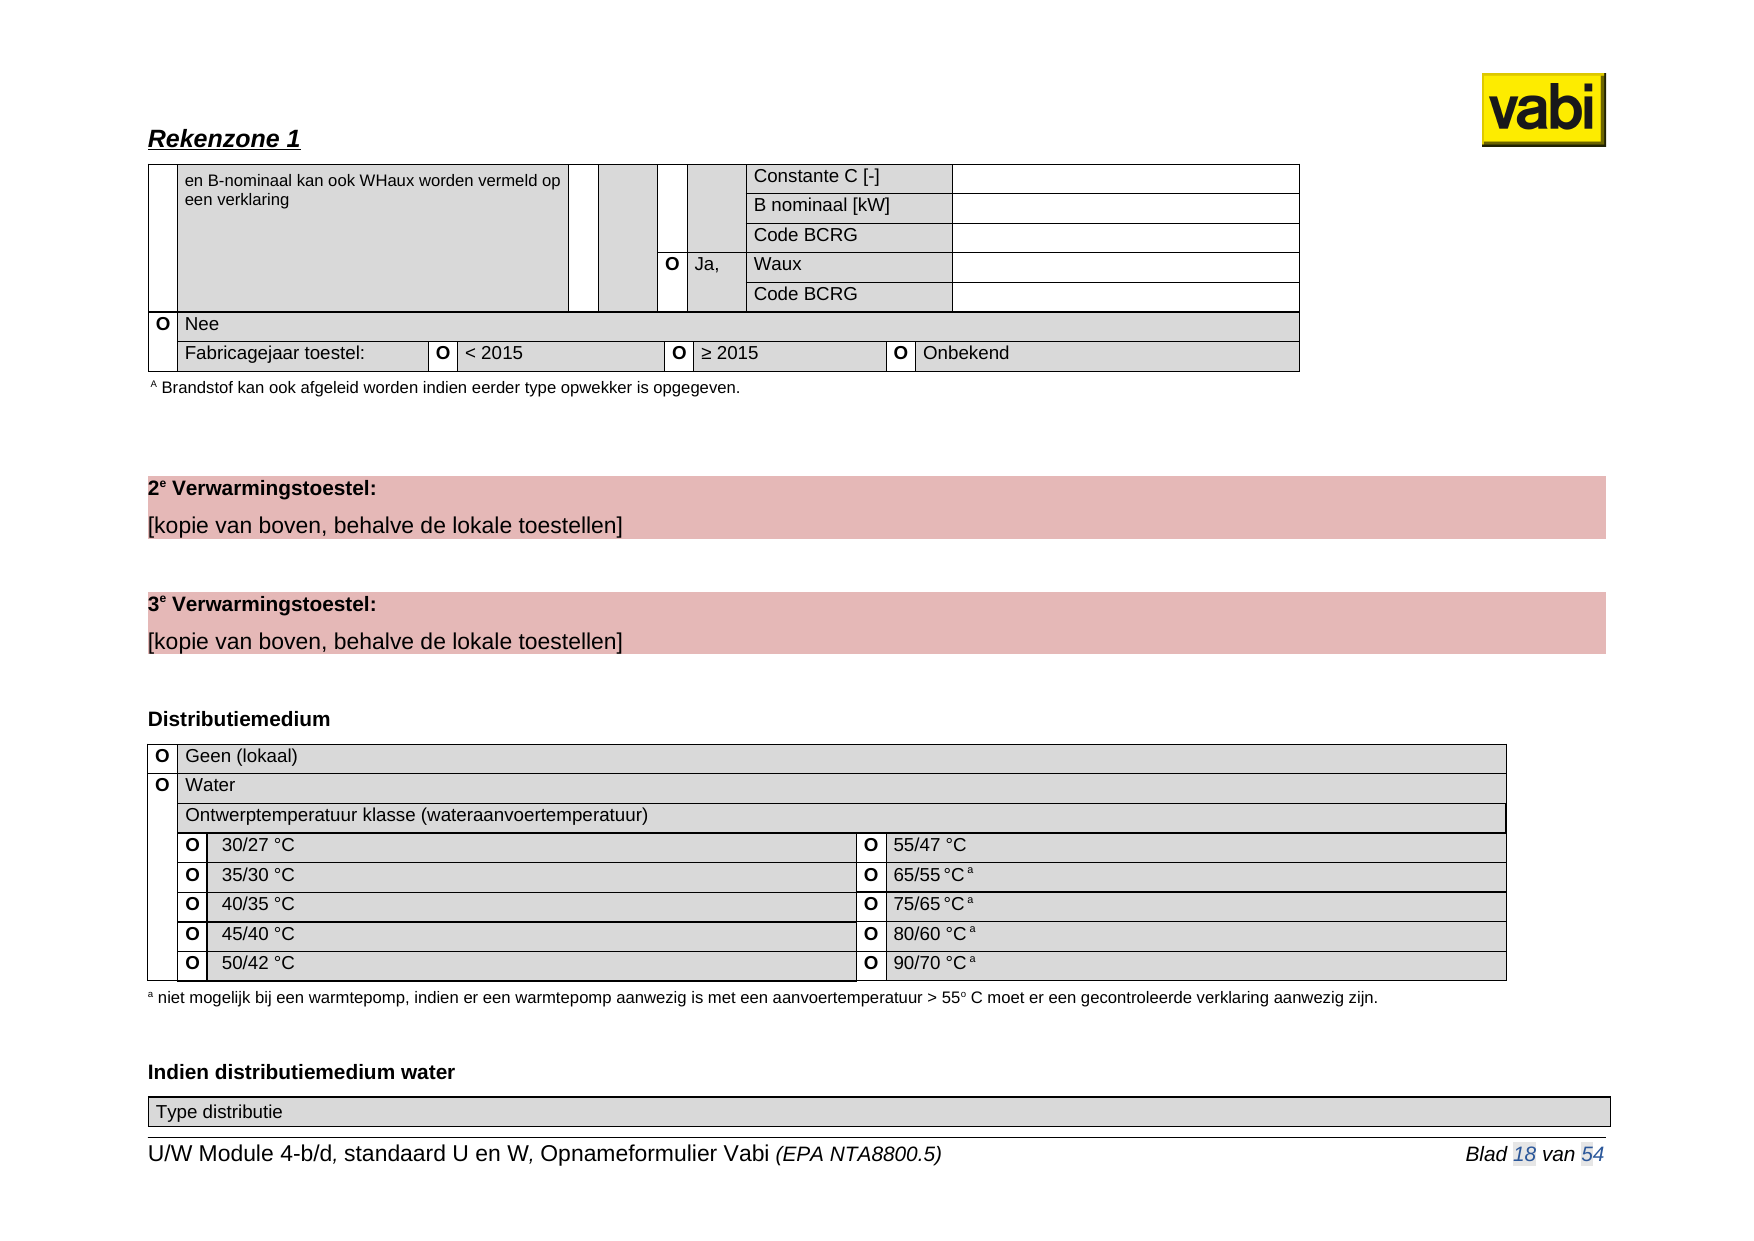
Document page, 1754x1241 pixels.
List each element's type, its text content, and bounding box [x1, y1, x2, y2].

table_cell [953, 283, 1299, 311]
table_cell O [857, 922, 886, 951]
table_cell O [178, 863, 206, 891]
text [kopie van boven, behalve de lokale toestellen] [148, 628, 1606, 654]
table_cell O [857, 863, 886, 891]
subtitle 3e Verwarmingstoestel: [148, 592, 1606, 616]
table_cell B nominaal [kW] [747, 194, 952, 223]
table_header O [148, 745, 177, 773]
table_cell O [429, 342, 457, 371]
table_header Type distributie [149, 1098, 1610, 1126]
table_cell [953, 253, 1299, 282]
table_cell O [149, 313, 177, 371]
picture [1482, 73, 1607, 147]
table_cell O [665, 342, 693, 371]
text [kopie van boven, behalve de lokale toestellen] [148, 512, 1606, 539]
table_cell ≥ 2015 [694, 342, 886, 371]
table_cell 80/60 °C a [887, 922, 1506, 951]
table_header Geen (lokaal) [178, 745, 1506, 773]
table_cell O [857, 952, 886, 980]
table_cell [953, 165, 1299, 193]
table_cell O [887, 342, 915, 371]
table_cell 45/40 °C [208, 923, 856, 951]
table_cell O [178, 893, 206, 921]
table_cell O [857, 893, 886, 921]
table_cell Nee [178, 313, 1299, 341]
table_cell 40/35 °C [208, 893, 856, 921]
table_cell 30/27 °C [208, 834, 856, 862]
table_cell [953, 194, 1299, 223]
table_cell [953, 224, 1299, 252]
table_cell O [658, 253, 687, 311]
table_cell Water [178, 774, 1506, 803]
table_cell Waux [747, 253, 952, 282]
subtitle 2e Verwarmingstoestel: [148, 476, 1606, 500]
subtitle Distributiemedium [148, 707, 1606, 731]
table_cell Fabricagejaar toestel: [178, 342, 428, 371]
table_cell O [178, 952, 206, 980]
table_cell Ja, [688, 253, 746, 311]
table_cell < 2015 [458, 342, 664, 371]
subtitle Indien distributiemedium water [148, 1060, 1606, 1084]
table_cell 90/70 °C a [887, 952, 1506, 980]
table_cell O [857, 834, 886, 862]
table_cell Code BCRG [747, 283, 952, 311]
table_cell 65/55 °C a [887, 863, 1506, 891]
table_cell 55/47 °C [887, 834, 1506, 862]
table_cell Onbekend [916, 342, 1299, 371]
table_cell Constante C [-] [747, 165, 952, 193]
table_cell O [178, 923, 206, 951]
table_cell 75/65 °C a [887, 893, 1506, 921]
table_cell 35/30 °C [208, 863, 856, 891]
table_cell Code BCRG [747, 224, 952, 252]
text a niet mogelijk bij een warmtepomp, indien er een warmtepomp aanwezig is met een aanvoertemperatuur > 55o C moet er een gecontroleerde verklaring aanwezig zijn. [148, 988, 1606, 1007]
text A Brandstof kan ook afgeleid worden indien eerder type opwekker is opgegeven. [148, 378, 1606, 397]
table_cell O [148, 774, 177, 980]
table_cell O [178, 834, 206, 862]
table_cell 50/42 °C [208, 952, 856, 980]
table_cell Ontwerptemperatuur klasse (wateraanvoertemperatuur) [178, 804, 1505, 832]
